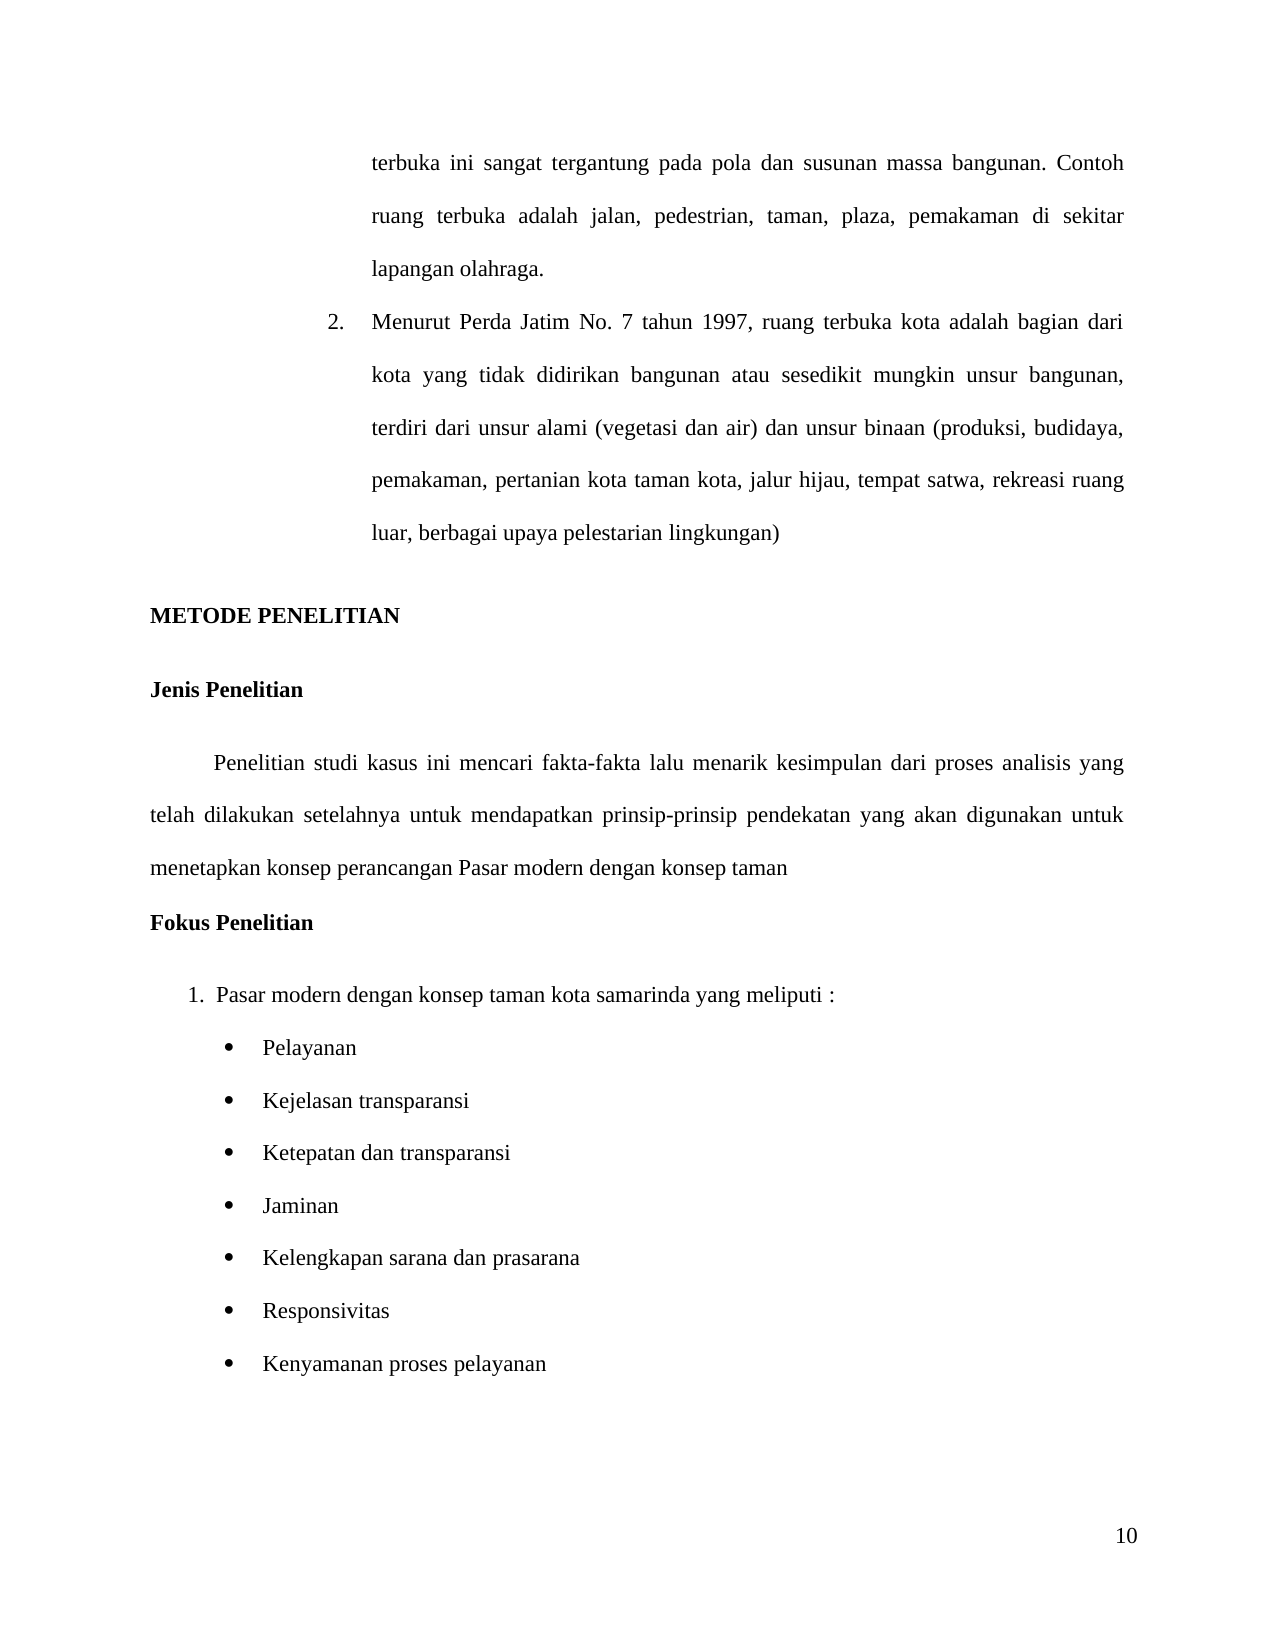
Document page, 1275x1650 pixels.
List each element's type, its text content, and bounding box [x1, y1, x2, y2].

subtitle Fokus Penelitian [150, 909, 951, 935]
list Kenyamanan proses pelayanan [225, 1350, 1137, 1376]
text terbuka ini sangat tergantung pada pola dan susunan massa bangunan. Contoh ruang terbuka adalah jalan, pedestrian, taman, plaza, pemakaman di sekitar lapangan olahraga. [371, 149, 1125, 281]
text Jenis Penelitian [150, 676, 951, 702]
subtitle METODE PENELITIAN [150, 603, 951, 629]
list Pasar modern dengan konsep taman kota samarinda yang meliputi : [187, 981, 1137, 1008]
list Kelengkapan sarana dan prasarana [225, 1244, 1137, 1271]
list Ketepatan dan transparansi [225, 1139, 1137, 1166]
list Kejelasan transparansi [225, 1087, 1137, 1113]
list Pelayanan [225, 1034, 1137, 1061]
text Penelitian studi kasus ini mencari fakta-fakta lalu menarik kesimpulan dari proses analisis yang telah dilakukan setelahnya untuk mendapatkan prinsip-prinsip pendekatan yang akan digunakan untuk menetapkan konsep perancangan Pasar modern dengan konsep taman [150, 749, 1125, 881]
list Responsivitas [225, 1297, 1137, 1323]
list Menurut Perda Jatim No. 7 tahun 1997, ruang terbuka kota adalah bagian dari kota yang tidak didirikan bangunan atau sesedikit mungkin unsur bangunan, terdiri dari unsur alami (vegetasi dan air) dan unsur binaan (produksi, budidaya, pemakaman, pertanian kota taman kota, jalur hijau, tempat satwa, rekreasi ruang luar, berbagai upaya pelestarian lingkungan) [327, 308, 1125, 545]
list Jaminan [225, 1192, 1137, 1218]
